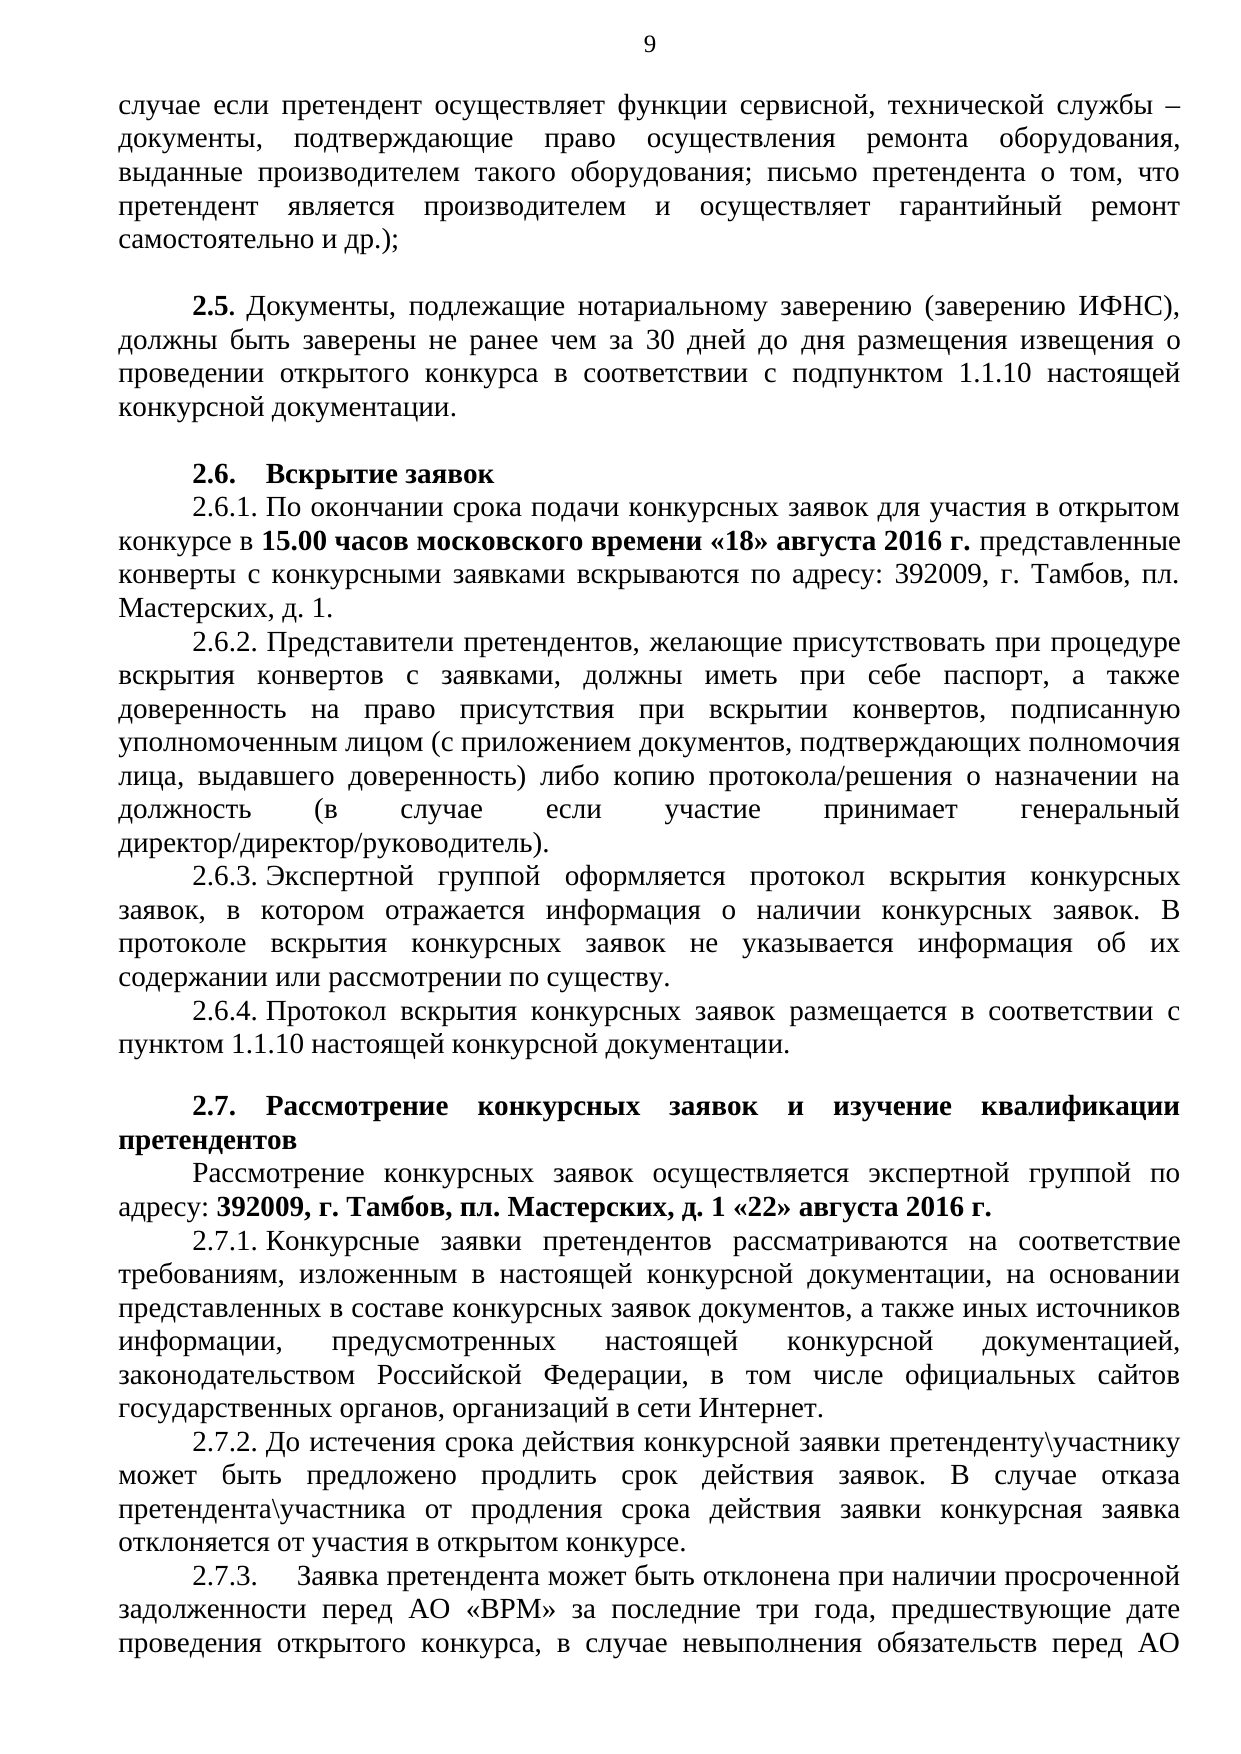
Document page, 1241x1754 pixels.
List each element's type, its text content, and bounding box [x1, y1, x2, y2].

subtitle Рассмотрение конкурсных заявок и изучение квалификации претендентов [118, 1088, 1181, 1156]
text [118, 87, 1181, 255]
list 2.6.1. По окончании срока подачи конкурсных заявок для участия в открытом конкурсе в 15.00 часов московского времени «18» августа 2016 г. представленные конверты с конкурсными заявками вскрываются по адресу: 392009, г. Тамбов, пл. Мастерских, д. 1. [118, 489, 1181, 624]
list Конкурсные заявки претендентов рассматриваются на соответствие требованиям, изложенным в настоящей конкурсной документации, на основании представленных в составе конкурсных заявок документов, а также иных источников информации, предусмотренных настоящей конкурсной документацией, законодательством Российской Федерации, в том числе официальных сайтов государственных органов, организаций в сети Интернет. [118, 1223, 1181, 1424]
list Рассмотрение конкурсных заявок осуществляется экспертной группой по адресу: 392009, г. Тамбов, пл. Мастерских, д. 1 «22» августа 2016 г. [118, 1156, 1181, 1223]
list 2.6.2. Представители претендентов, желающие присутствовать при процедуре вскрытия конвертов с заявками, должны иметь при себе паспорт, а также доверенность на право присутствия при вскрытии конвертов, подписанную уполномоченным лицом (с приложением документов, подтверждающих полномочия лица, выдавшего доверенность) либо копию протокола/решения о назначении на должность (в случае если участие принимает генеральный директор/директор/руководитель). [118, 624, 1181, 858]
list До истечения срока действия конкурсной заявки претенденту\участнику может быть предложено продлить срок действия заявок. В случае отказа претендента\участника от продления срока действия заявки конкурсная заявка отклоняется от участия в открытом конкурсе. [118, 1424, 1181, 1558]
list 2.6.3. Экспертной группой оформляется протокол вскрытия конкурсных заявок, в котором отражается информация о наличии конкурсных заявок. В протоколе вскрытия конкурсных заявок не указывается информация об их содержании или рассмотрении по существу. [118, 858, 1181, 993]
text 2.5. Документы, подлежащие нотариальному заверению (заверению ИФНС), должны быть заверены не ранее чем за 30 дней до дня размещения извещения о проведении открытого конкурса в соответствии с подпунктом 1.1.10 настоящей конкурсной документации. [118, 288, 1181, 422]
text 2.6. Вскрытие заявок [118, 456, 1181, 489]
list 2.6.4. Протокол вскрытия конкурсных заявок размещается в соответствии с пунктом 1.1.10 настоящей конкурсной документации. [118, 993, 1181, 1060]
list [118, 1558, 1181, 1659]
